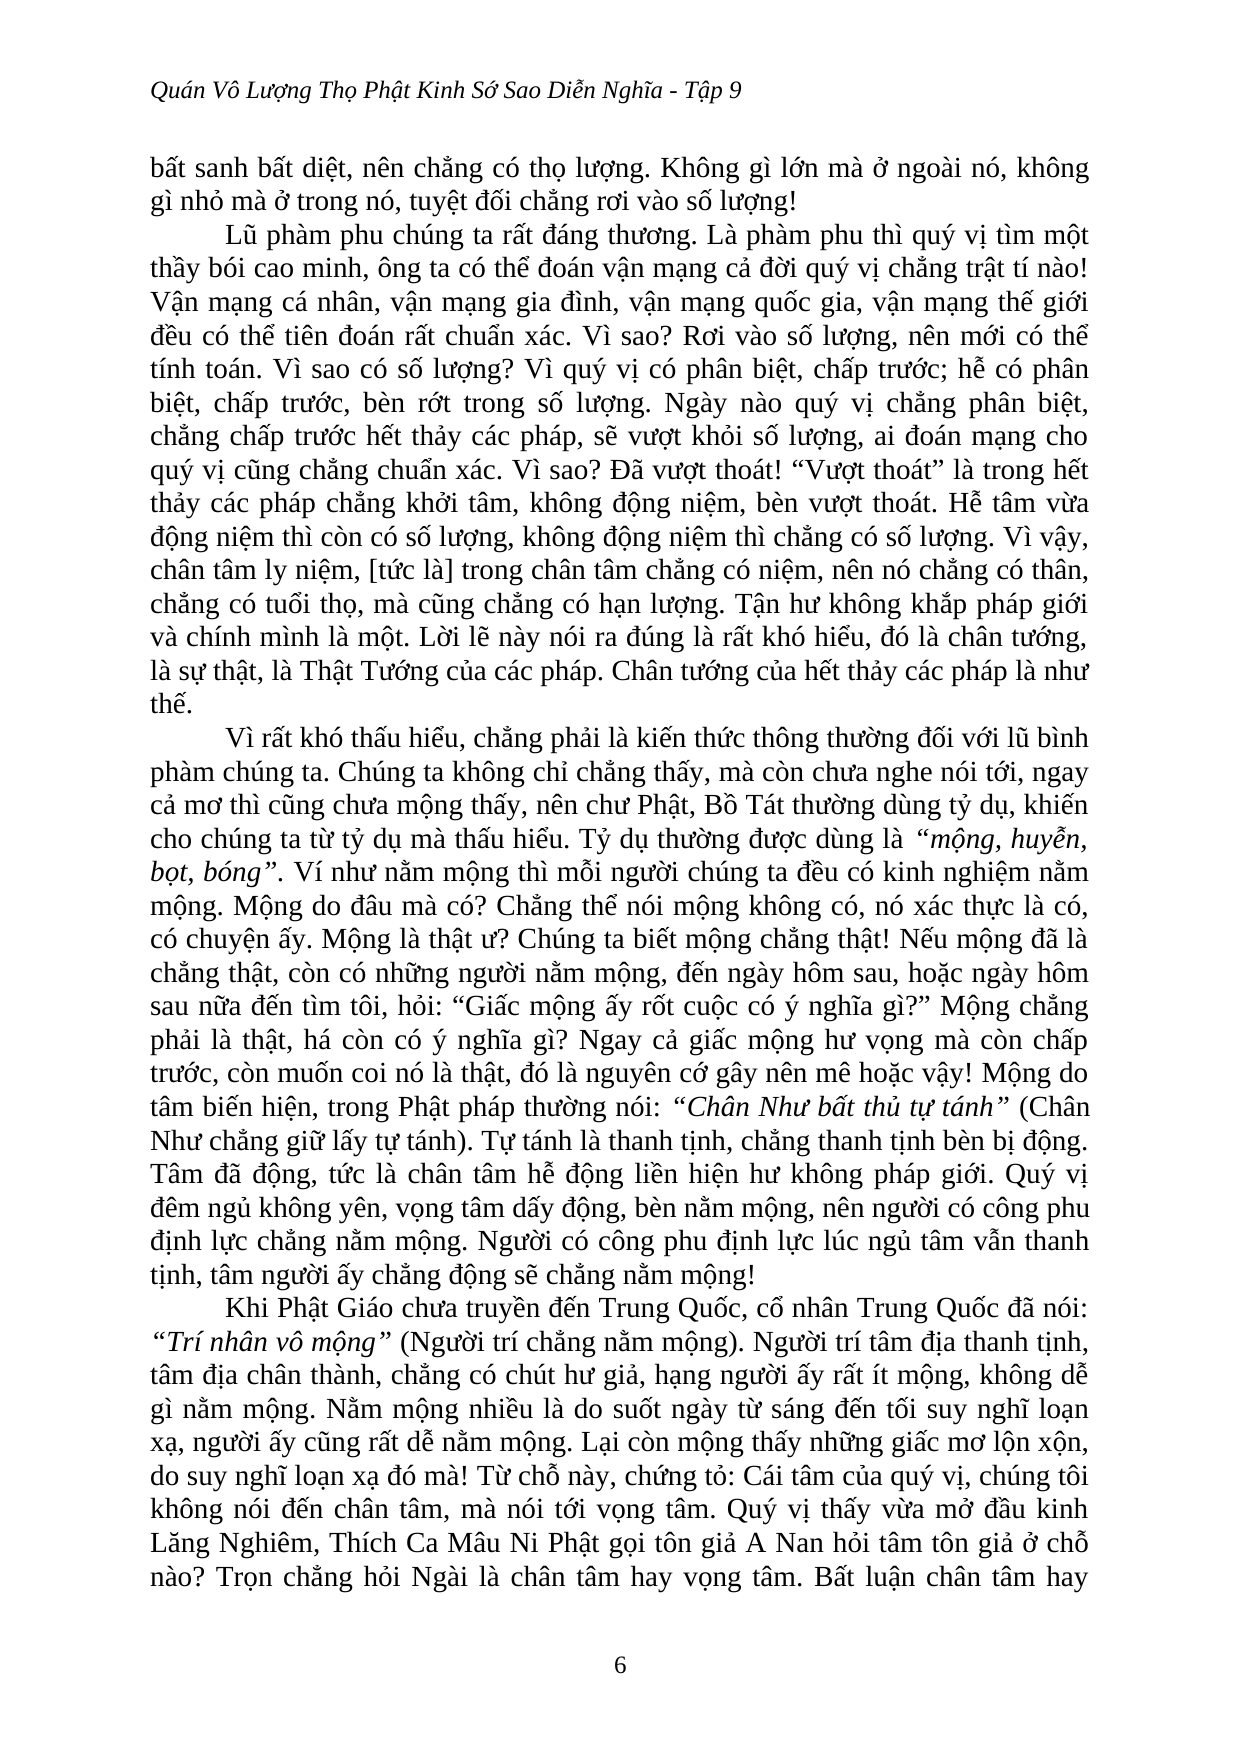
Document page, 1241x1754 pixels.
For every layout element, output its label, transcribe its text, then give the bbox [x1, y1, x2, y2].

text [150, 1290, 1090, 1592]
text Lũ phàm phu chúng ta rất đáng thương. Là phàm phu thì quý vị tìm một thầy bói cao minh, ông ta có thể đoán vận mạng cả đời quý vị chẳng trật tí nào! Vận mạng cá nhân, vận mạng gia đình, vận mạng quốc gia, vận mạng thế giới đều có thể tiên đoán rất chuẩn xác. Vì sao? Rơi vào số lượng, nên mới có thể tính toán. Vì sao có số lượng? Vì quý vị có phân biệt, chấp trước; hễ có phân biệt, chấp trước, bèn rớt trong số lượng. Ngày nào quý vị chẳng phân biệt, chẳng chấp trước hết thảy các pháp, sẽ vượt khỏi số lượng, ai đoán mạng cho quý vị cũng chẳng chuẩn xác. Vì sao? Đã vượt thoát! “Vượt thoát” là trong hết thảy các pháp chẳng khởi tâm, không động niệm, bèn vượt thoát. Hễ tâm vừa động niệm thì còn có số lượng, không động niệm thì chẳng có số lượng. Vì vậy, chân tâm ly niệm, [tức là] trong chân tâm chẳng có niệm, nên nó chẳng có thân, chẳng có tuổi thọ, mà cũng chẳng có hạn lượng. Tận hư không khắp pháp giới và chính mình là một. Lời lẽ này nói ra đúng là rất khó hiểu, đó là chân tướng, là sự thật, là Thật Tướng của các pháp. Chân tướng của hết thảy các pháp là như thế. [150, 217, 1090, 720]
text Vì rất khó thấu hiểu, chẳng phải là kiến thức thông thường đối với lũ bình phàm chúng ta. Chúng ta không chỉ chẳng thấy, mà còn chưa nghe nói tới, ngay cả mơ thì cũng chưa mộng thấy, nên chư Phật, Bồ Tát thường dùng tỷ dụ, khiến cho chúng ta từ tỷ dụ mà thấu hiểu. Tỷ dụ thường được dùng là “mộng, huyễn, bọt, bóng”. Ví như nằm mộng thì mỗi người chúng ta đều có kinh nghiệm nằm mộng. Mộng do đâu mà có? Chẳng thể nói mộng không có, nó xác thực là có, có chuyện ấy. Mộng là thật ư? Chúng ta biết mộng chẳng thật! Nếu mộng đã là chẳng thật, còn có những người nằm mộng, đến ngày hôm sau, hoặc ngày hôm sau nữa đến tìm tôi, hỏi: “Giấc mộng ấy rốt cuộc có ý nghĩa gì?” Mộng chẳng phải là thật, há còn có ý nghĩa gì? Ngay cả giấc mộng hư vọng mà còn chấp trước, còn muốn coi nó là thật, đó là nguyên cớ gây nên mê hoặc vậy! Mộng do tâm biến hiện, trong Phật pháp thường nói: “Chân Như bất thủ tự tánh” (Chân Như chẳng giữ lấy tự tánh). Tự tánh là thanh tịnh, chẳng thanh tịnh bèn bị động. Tâm đã động, tức là chân tâm hễ động liền hiện hư không pháp giới. Quý vị đêm ngủ không yên, vọng tâm dấy động, bèn nằm mộng, nên người có công phu định lực chẳng nằm mộng. Người có công phu định lực lúc ngủ tâm vẫn thanh tịnh, tâm người ấy chẳng động sẽ chẳng nằm mộng! [150, 720, 1090, 1290]
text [150, 150, 1090, 217]
